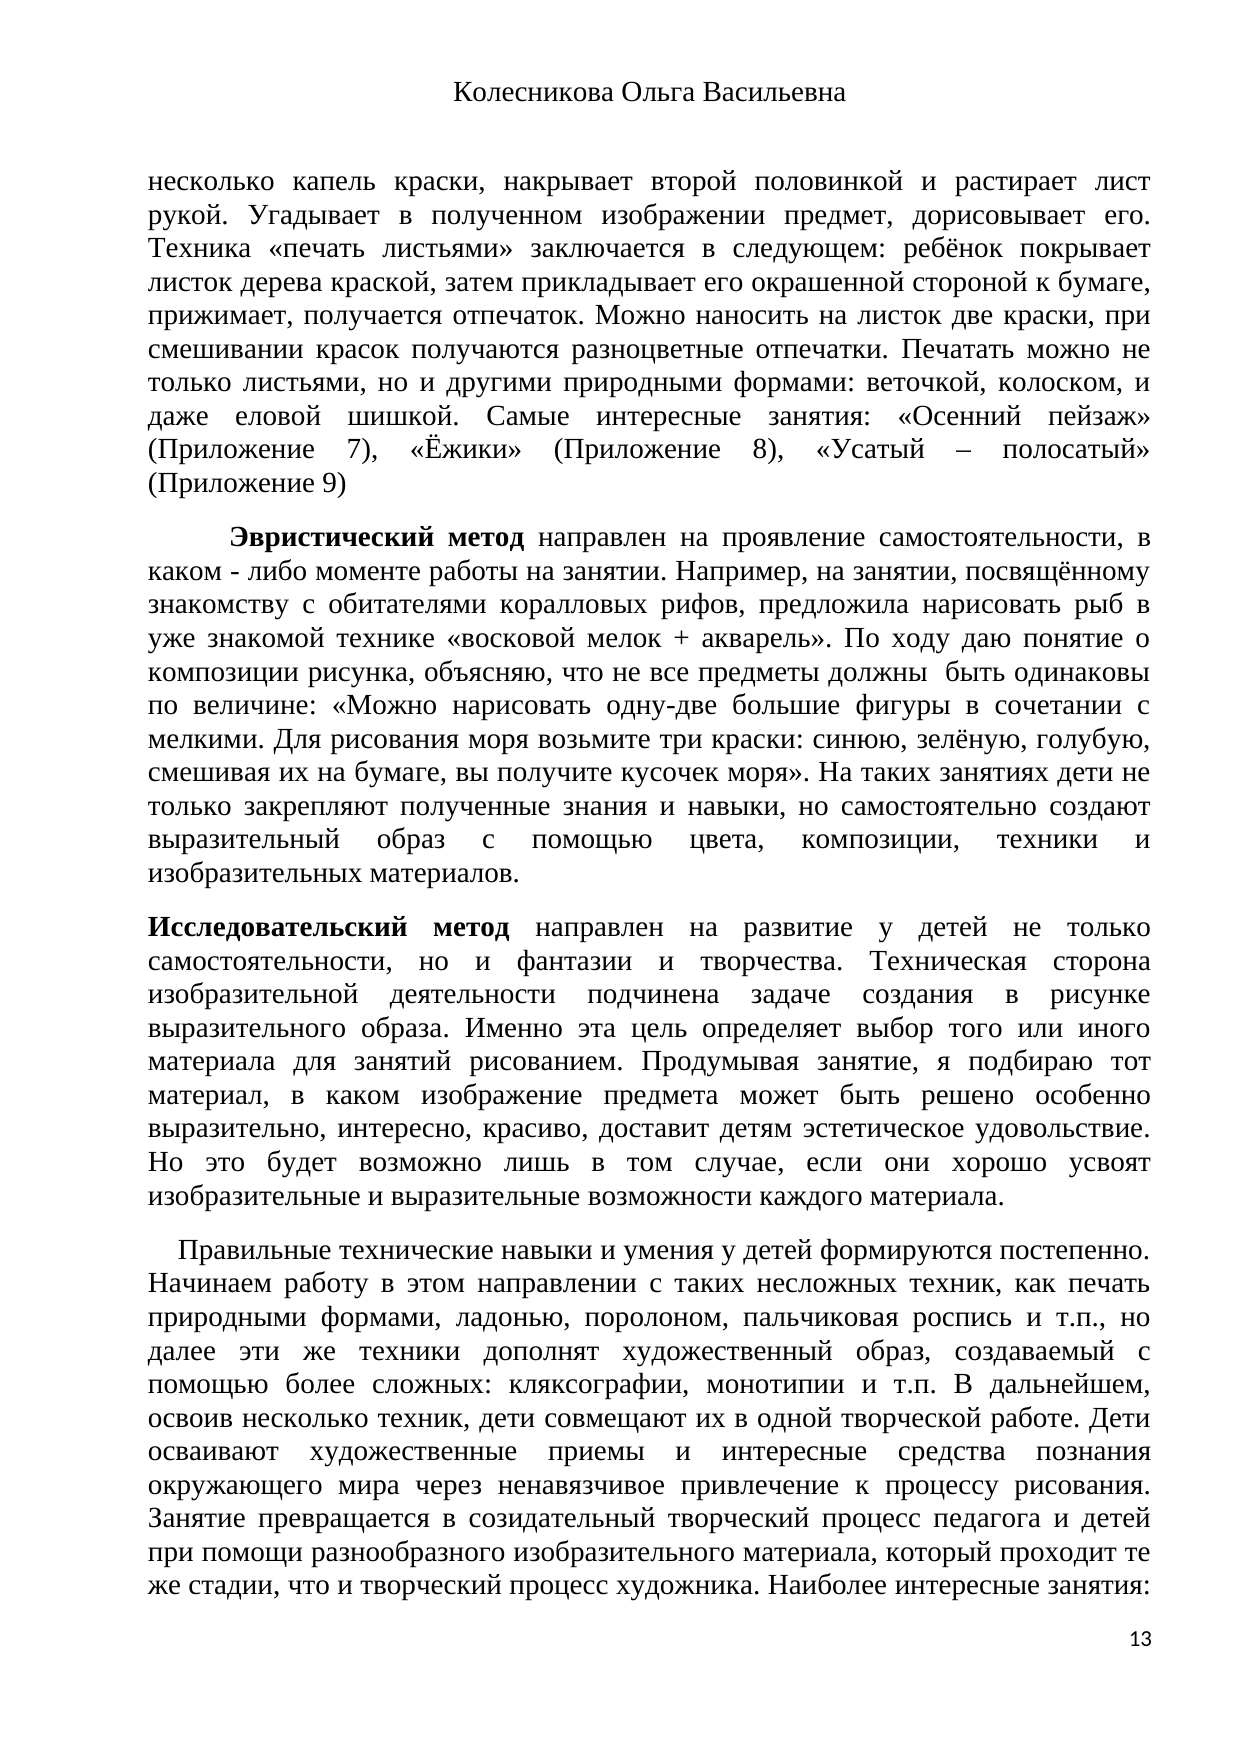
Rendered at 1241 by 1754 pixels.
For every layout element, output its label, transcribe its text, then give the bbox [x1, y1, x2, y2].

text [148, 1232, 1152, 1601]
text Исследовательский метод направлен на развитие у детей не только самостоятельности, но и фантазии и творчества. Техническая сторона изобразительной деятельности подчинена задаче создания в рисунке выразительного образа. Именно эта цель определяет выбор того или иного материала для занятий рисованием. Продумывая занятие, я подбираю тот материал, в каком изображение предмета может быть решено особенно выразительно, интересно, красиво, доставит детям эстетическое удовольствие. Но это будет возможно лишь в том случае, если они хорошо усвоят изобразительные и выразительные возможности каждого материала. [148, 909, 1152, 1211]
text Эвристический метод направлен на проявление самостоятельности, в каком - либо моменте работы на занятии. Например, на занятии, посвящённому знакомству с обитателями коралловых рифов, предложила нарисовать рыб в уже знакомой технике «восковой мелок + акварель». По ходу даю понятие о композиции рисунка, объясняю, что не все предметы должны быть одинаковы по величине: «Можно нарисовать одну-две большие фигуры в сочетании с мелкими. Для рисования моря возьмите три краски: синюю, зелёную, голубую, смешивая их на бумаге, вы получите кусочек моря». На таких занятиях дети не только закрепляют полученные знания и навыки, но самостоятельно создают выразительный образ с помощью цвета, композиции, техники и изобразительных материалов. [148, 519, 1152, 888]
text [148, 163, 1152, 499]
